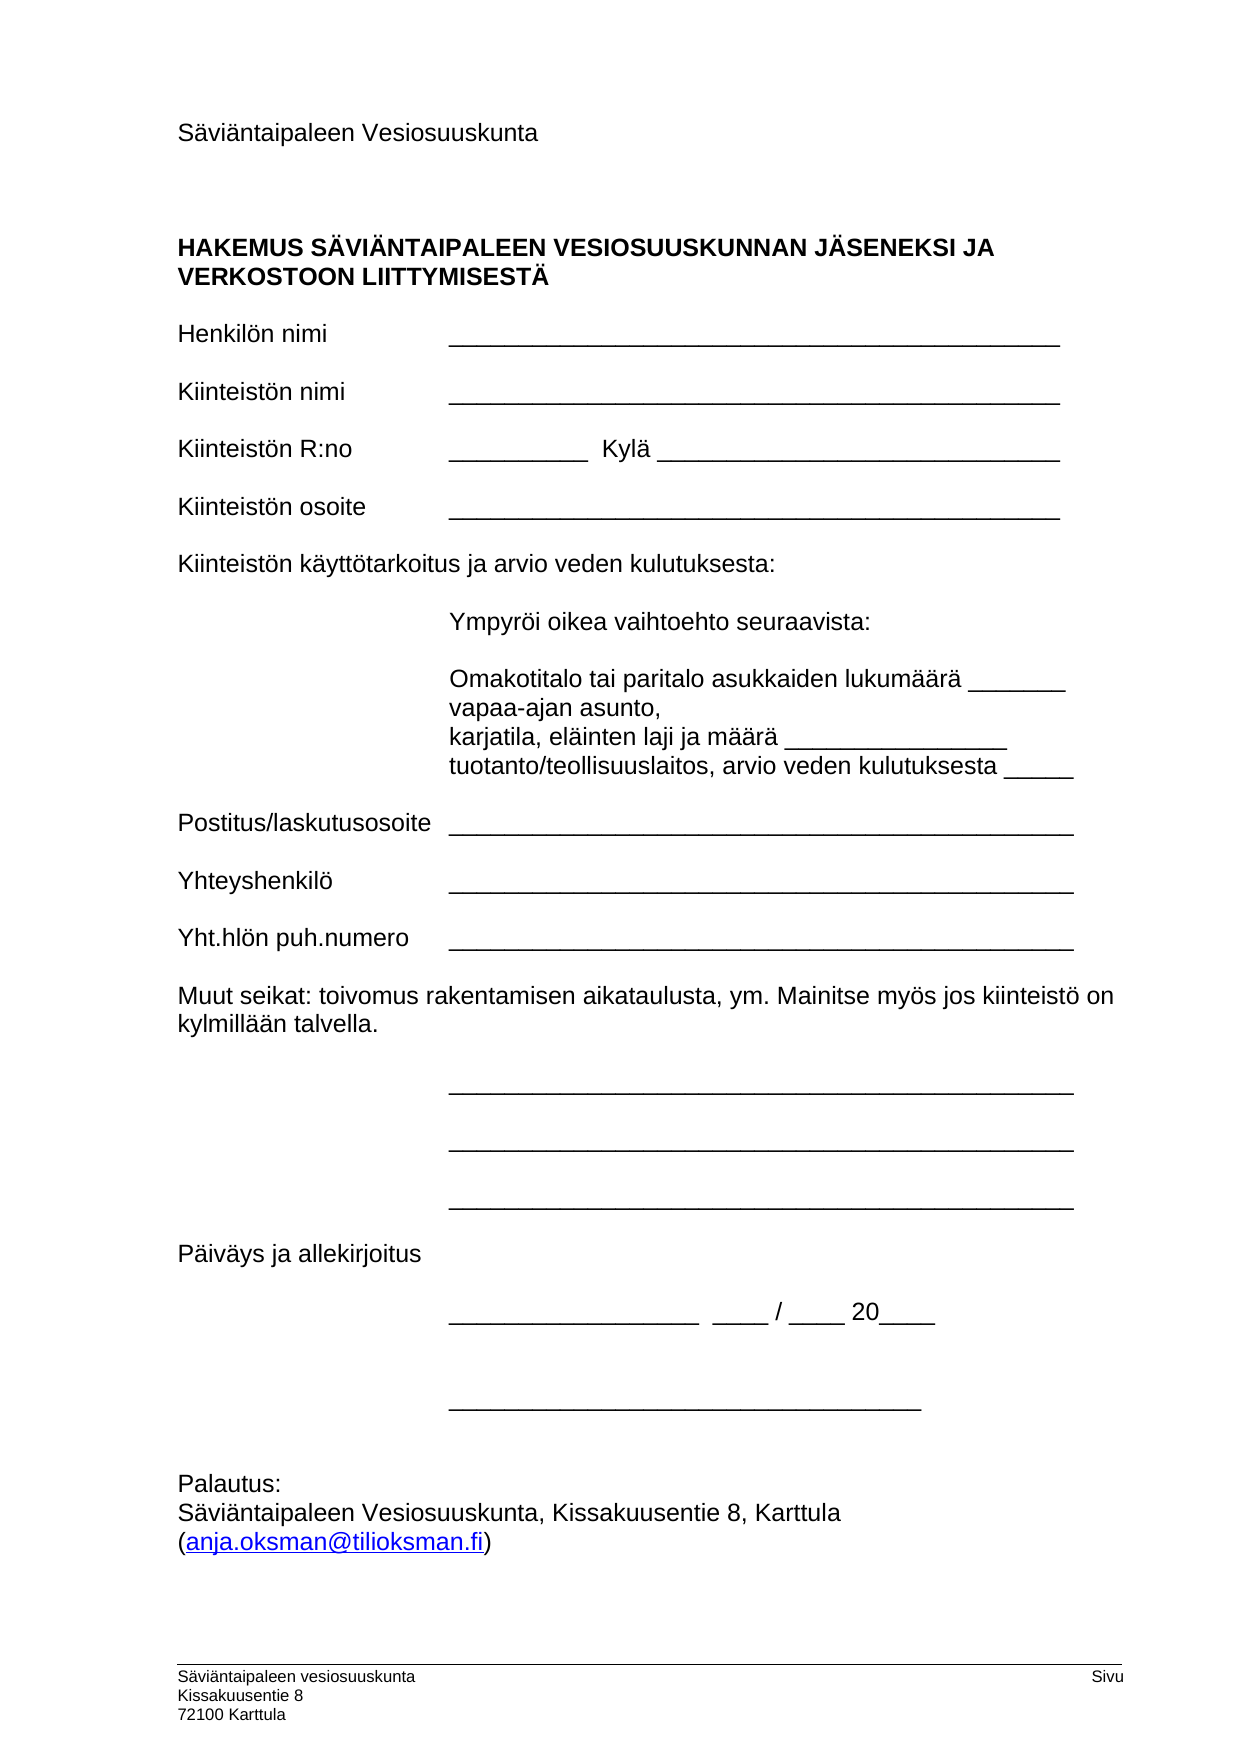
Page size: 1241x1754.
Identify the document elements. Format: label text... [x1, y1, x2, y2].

text __________________________________ [177, 1383, 1122, 1412]
text HAKEMUS SÄVIÄNTAIPALEEN VESIOSUUSKUNNAN JÄSENEKSI JA VERKOSTOON LIITTYMISESTÄ [177, 233, 1122, 291]
text Kiinteistön käyttötarkoitus ja arvio veden kulutuksesta: [177, 549, 1122, 607]
text Yht.hlön puh.numero _____________________________________________ [177, 923, 1122, 952]
text Säviäntaipaleen Vesiosuuskunta, Kissakuusentie 8, Karttula (anja.oksman@tilioksman.fi) [177, 1498, 1122, 1556]
text Postitus/laskutusosoite _____________________________________________ [177, 808, 1122, 837]
text Kiinteistön nimi ____________________________________________ [177, 377, 1122, 406]
text Ympyröi oikea vaihtoehto seuraavista: [313, 607, 1122, 636]
text Kiinteistön R:no __________ Kylä _____________________________ [177, 434, 1122, 463]
text Päiväys ja allekirjoitus [177, 1239, 1122, 1268]
text Palautus: [177, 1469, 1122, 1498]
text Yhteyshenkilö _____________________________________________ [177, 866, 1122, 894]
text Henkilön nimi ____________________________________________ [177, 319, 1122, 348]
text Kiinteistön osoite ____________________________________________ [177, 492, 1122, 521]
text __________________ ____ / ____ 20____ [177, 1297, 1122, 1326]
text Säviäntaipaleen Vesiosuuskunta [177, 118, 1122, 147]
text Omakotitalo tai paritalo asukkaiden lukumäärä _______ vapaa-ajan asunto, karjatila, eläinten laji ja määrä ________________ tuotanto/teollisuuslaitos, arvio veden kulutuksesta _____ [449, 664, 1122, 779]
text Muut seikat: toivomus rakentamisen aikataulusta, ym. Mainitse myös jos kiinteistö on kylmillään talvella. _____________________________________________ _____________________________________________ _____________________________________________ [177, 981, 1122, 1211]
